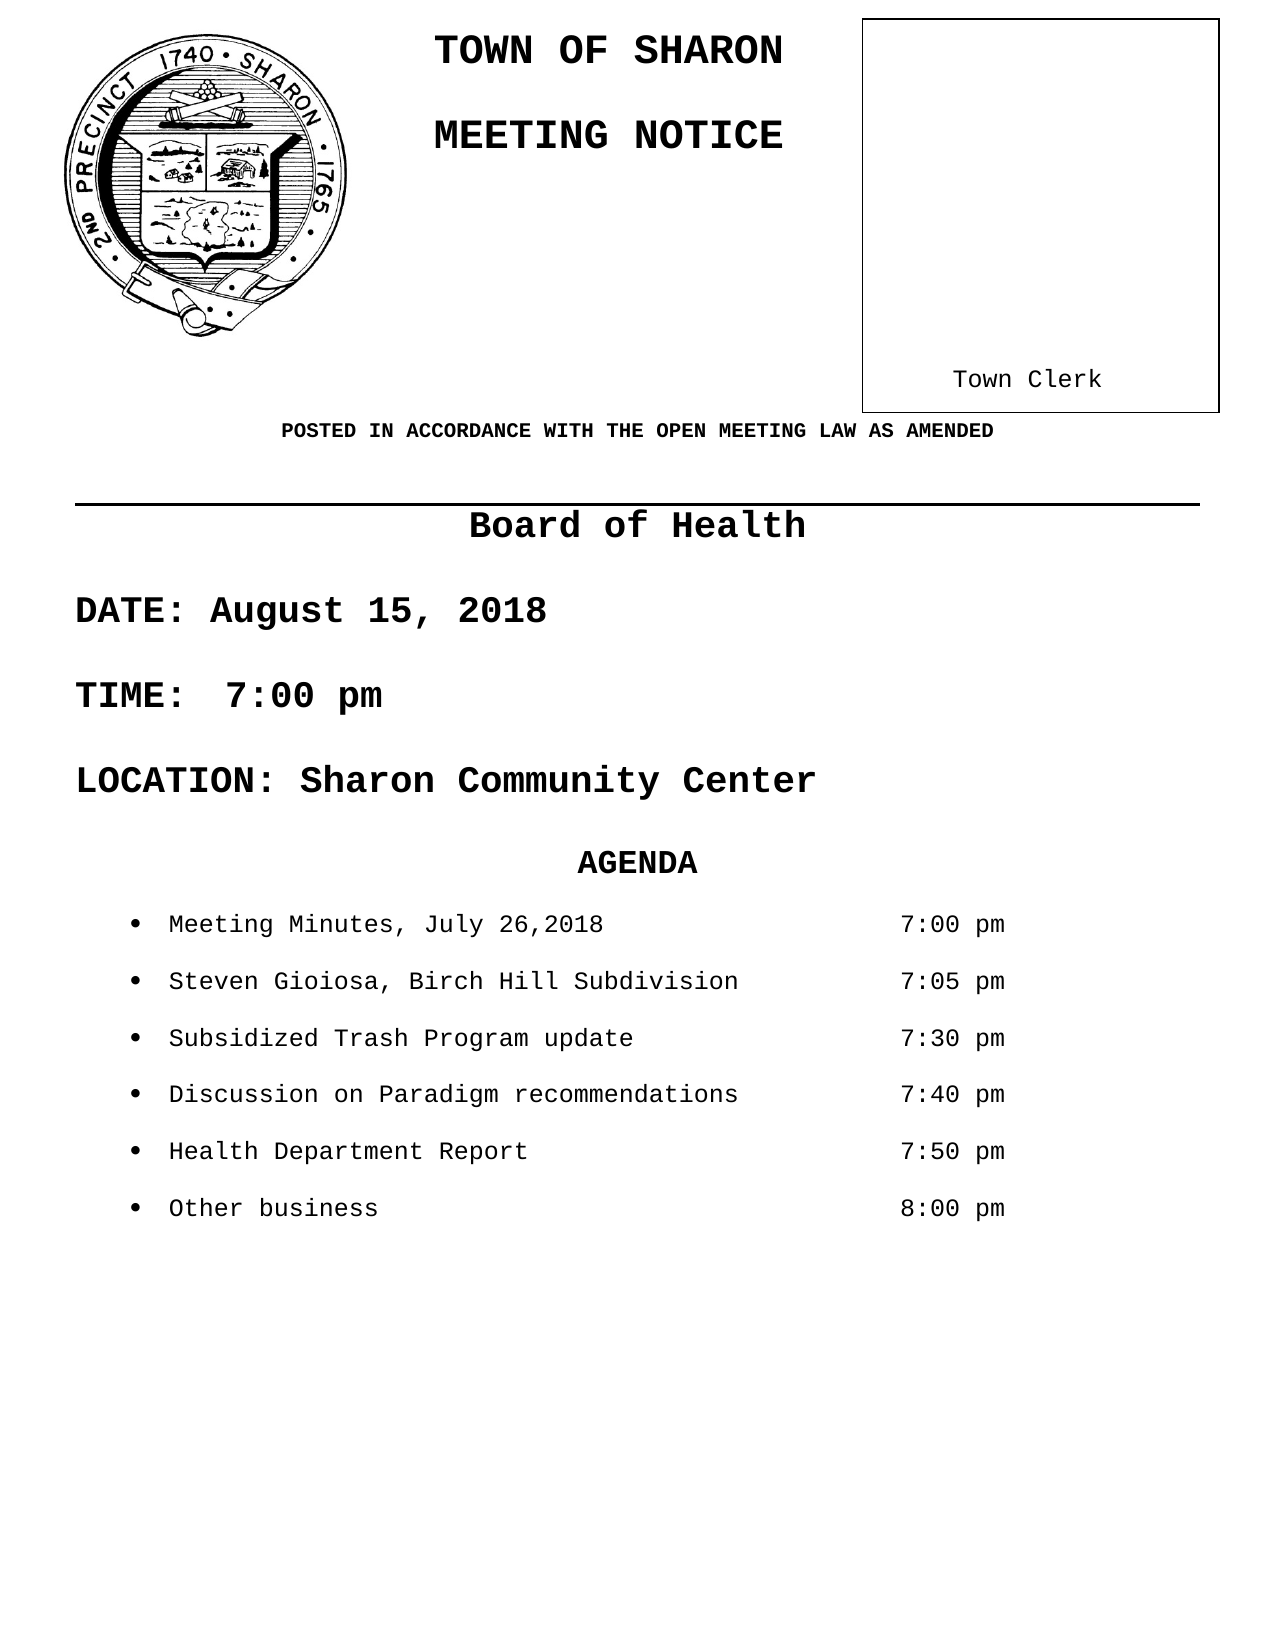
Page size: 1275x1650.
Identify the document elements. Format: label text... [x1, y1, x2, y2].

list Steven Gioiosa, Birch Hill Subdivision 7:05 pm [131, 968, 1200, 997]
picture [56, 18, 357, 346]
list Meeting Minutes, July 26,2018 7:00 pm [131, 912, 1200, 940]
text TIME: 7:00 pm [75, 676, 1200, 718]
list Discussion on Paradigm recommendations 7:40 pm [131, 1082, 1200, 1110]
list Subsidized Trash Program update 7:30 pm [131, 1025, 1200, 1053]
text MEETING NOTICE [357, 113, 862, 161]
list Health Department Report 7:50 pm [131, 1138, 1200, 1167]
text LOCATION: Sharon Community Center [75, 761, 1200, 803]
text POSTED IN ACCORDANCE WITH THE OPEN MEETING LAW AS AMENDED [75, 420, 1200, 444]
text AGENDA [75, 846, 1200, 883]
list Other business 8:00 pm [131, 1195, 1200, 1223]
text DATE: August 15, 2018 [75, 591, 1200, 633]
text TOWN OF SHARON [357, 28, 862, 76]
text Board of Health [75, 506, 1200, 548]
